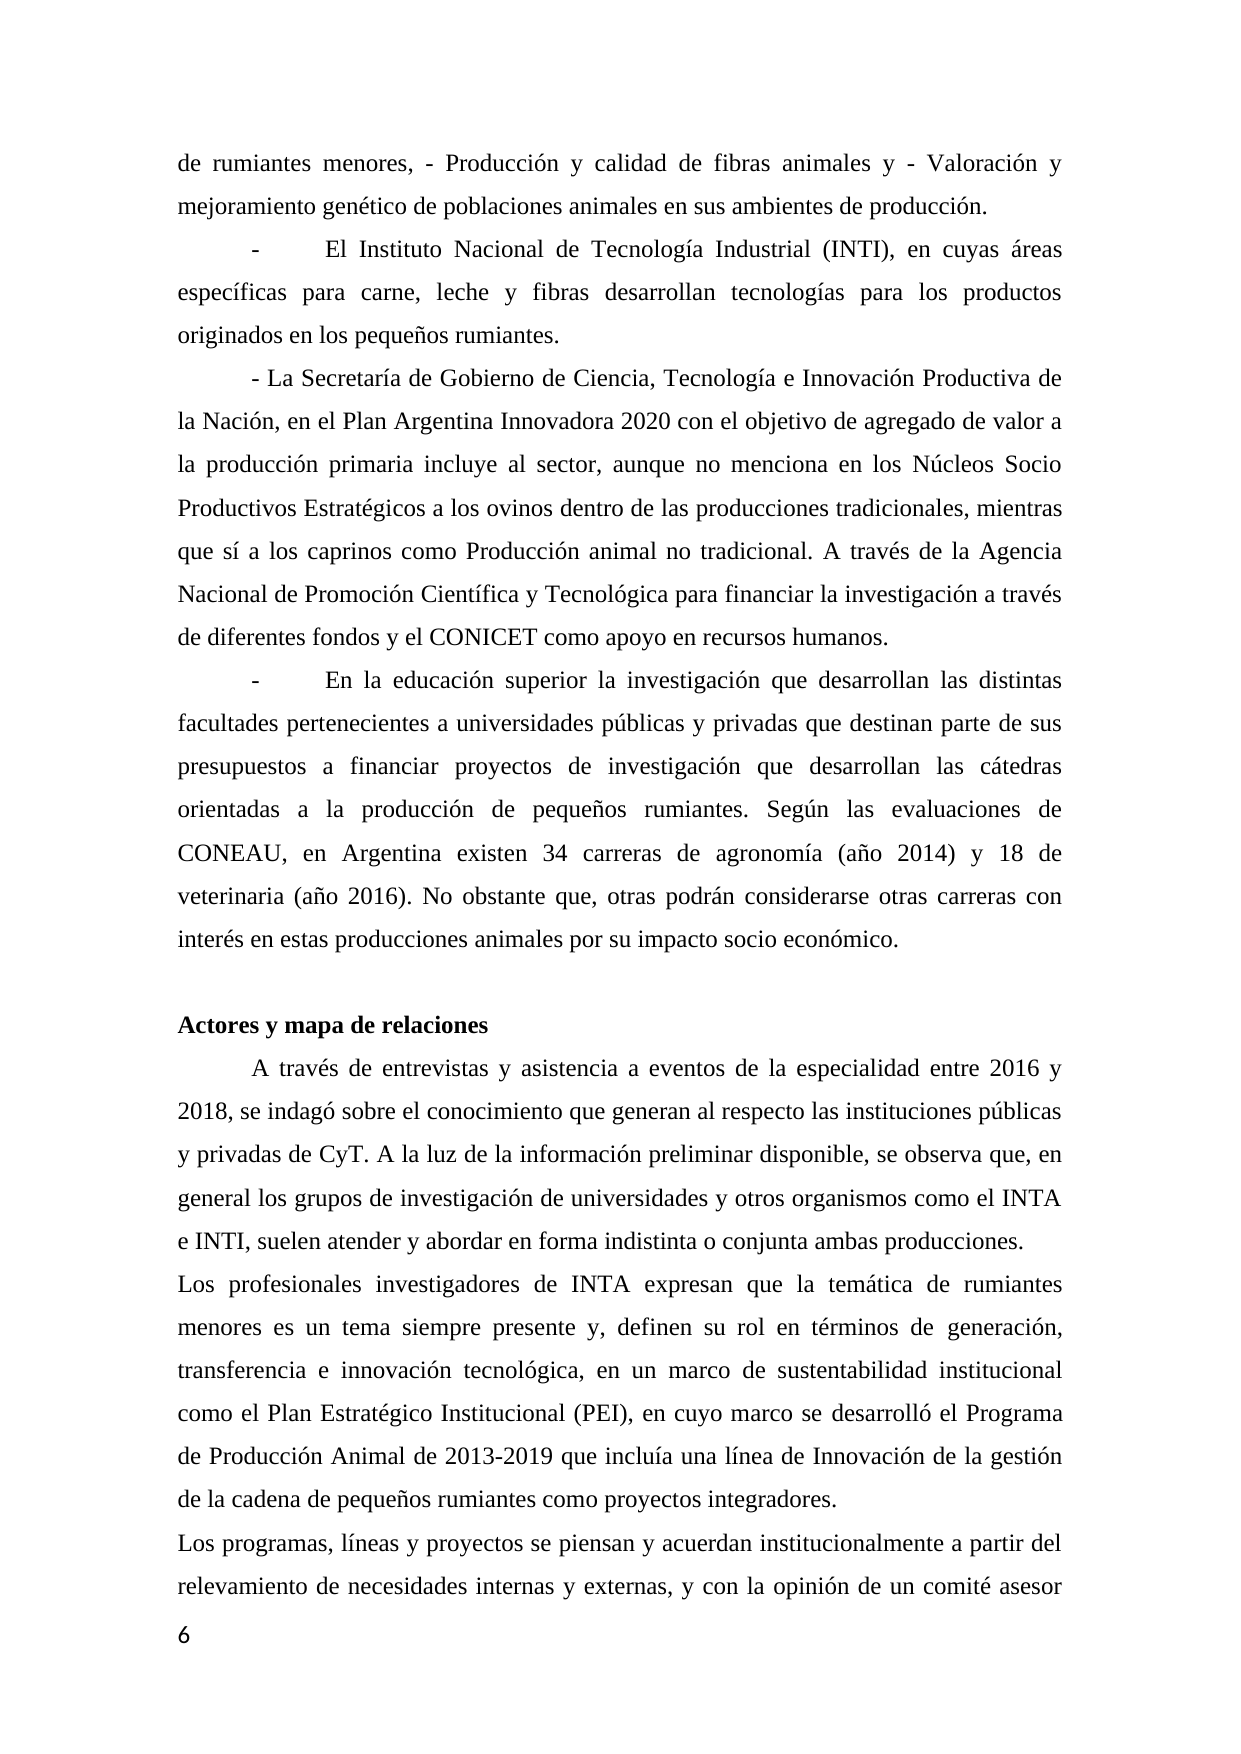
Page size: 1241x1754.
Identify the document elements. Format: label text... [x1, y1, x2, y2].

text - El Instituto Nacional de Tecnología Industrial (INTI), en cuyas áreas específicas para carne, leche y fibras desarrollan tecnologías para los productos originados en los pequeños rumiantes. [177, 234, 1063, 349]
text Actores y mapa de relaciones [177, 1010, 1063, 1039]
list Los profesionales investigadores de INTA expresan que la temática de rumiantes menores es un tema siempre presente y, definen su rol en términos de generación, transferencia e innovación tecnológica, en un marco de sustentabilidad institucional como el Plan Estratégico Institucional (PEI), en cuyo marco se desarrolló el Programa de Producción Animal de 2013-2019 que incluía una línea de Innovación de la gestión de la cadena de pequeños rumiantes como proyectos integradores. [177, 1269, 1063, 1513]
text - La Secretaría de Gobierno de Ciencia, Tecnología e Innovación Productiva de la Nación, en el Plan Argentina Innovadora 2020 con el objetivo de agregado de valor a la producción primaria incluye al sector, aunque no menciona en los Núcleos Socio Productivos Estratégicos a los ovinos dentro de las producciones tradicionales, mientras que sí a los caprinos como Producción animal no tradicional. A través de la Agencia Nacional de Promoción Científica y Tecnológica para financiar la investigación a través de diferentes fondos y el CONICET como apoyo en recursos humanos. [177, 363, 1063, 651]
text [177, 148, 1063, 219]
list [177, 1528, 1063, 1599]
text A través de entrevistas y asistencia a eventos de la especialidad entre 2016 y 2018, se indagó sobre el conocimiento que generan al respecto las instituciones públicas y privadas de CyT. A la luz de la información preliminar disponible, se observa que, en general los grupos de investigación de universidades y otros organismos como el INTA e INTI, suelen atender y abordar en forma indistinta o conjunta ambas producciones. [177, 1053, 1063, 1254]
text - En la educación superior la investigación que desarrollan las distintas facultades pertenecientes a universidades públicas y privadas que destinan parte de sus presupuestos a financiar proyectos de investigación que desarrollan las cátedras orientadas a la producción de pequeños rumiantes. Según las evaluaciones de CONEAU, en Argentina existen 34 carreras de agronomía (año 2014) y 18 de veterinaria (año 2016). No obstante que, otras podrán considerarse otras carreras con interés en estas producciones animales por su impacto socio económico. [177, 665, 1063, 953]
